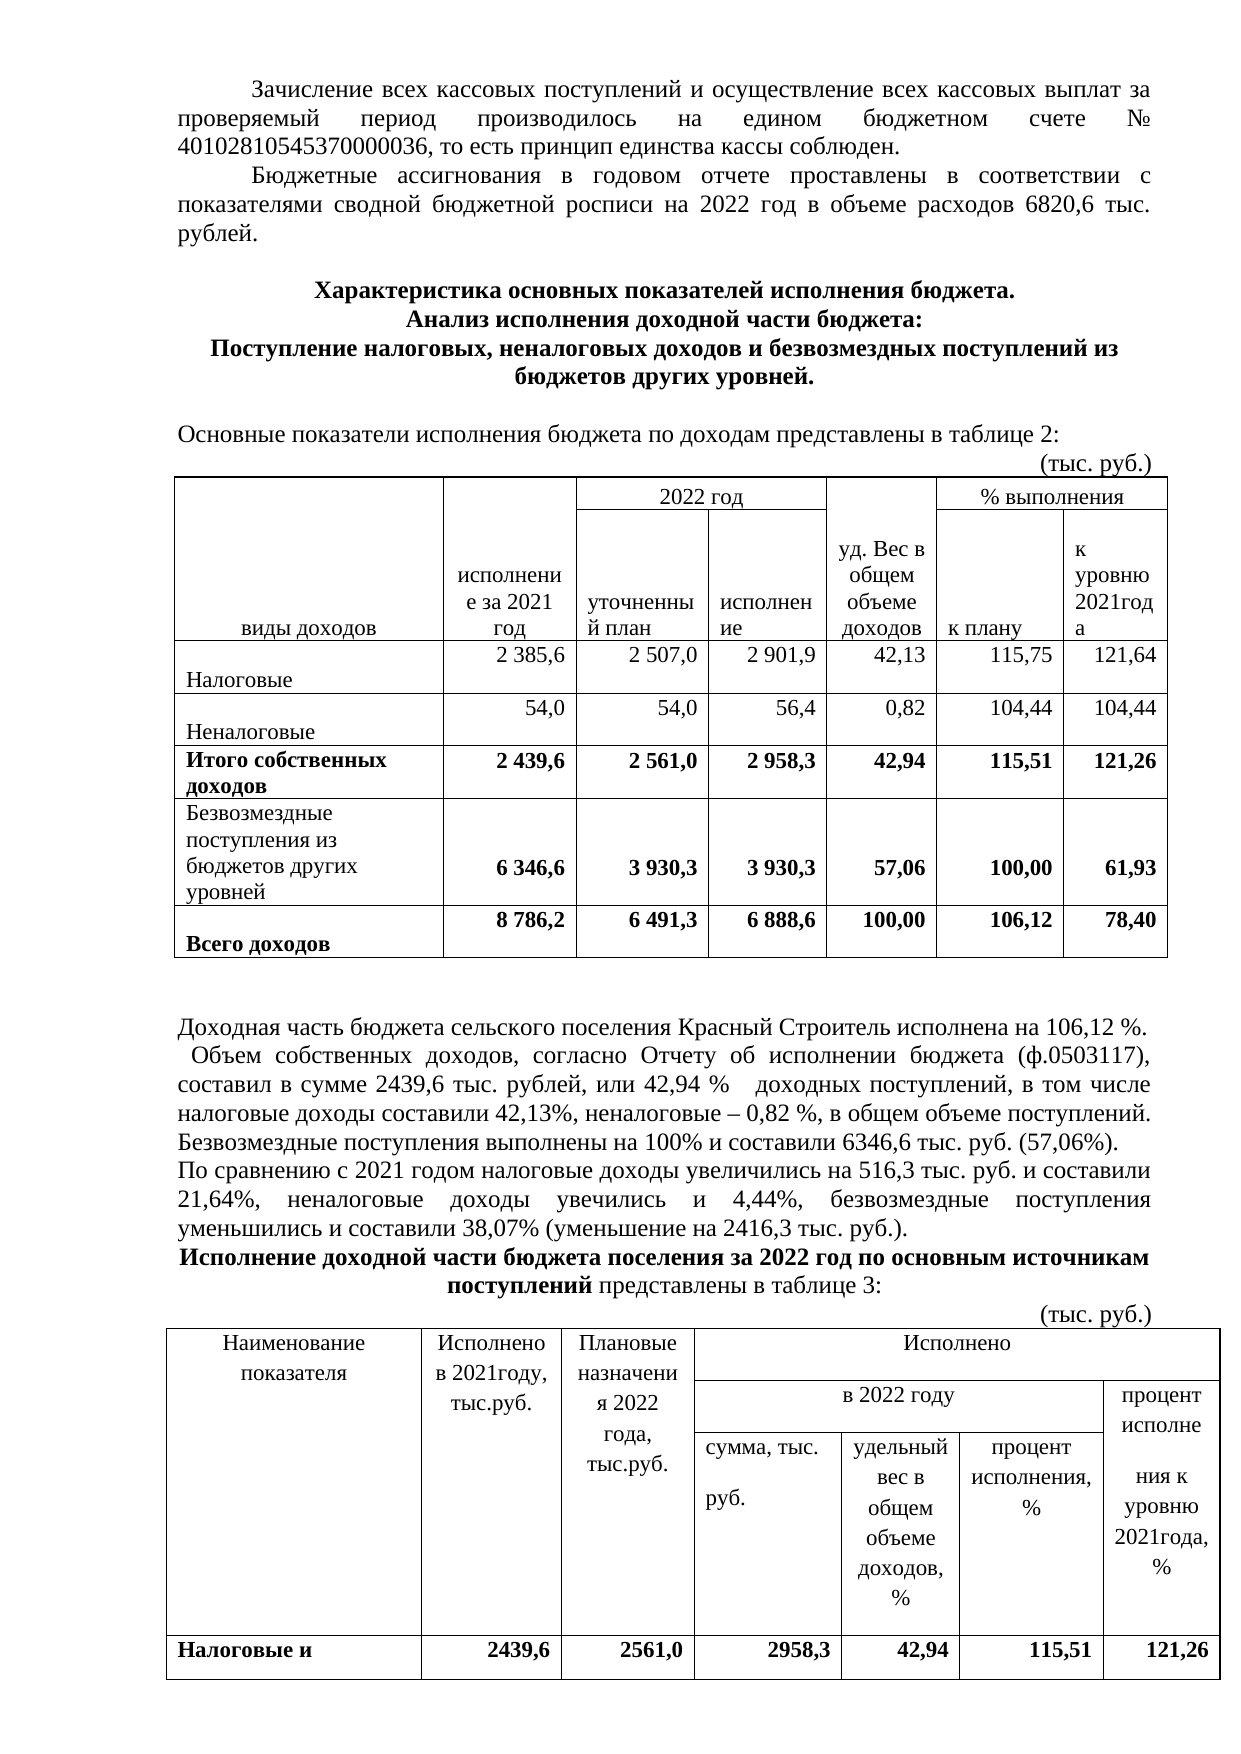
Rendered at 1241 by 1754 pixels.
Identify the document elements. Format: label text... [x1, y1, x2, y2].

table_cell 2439,6 [422, 1636, 561, 1679]
table_cell 42,94 [842, 1636, 959, 1679]
table_cell исполнение [709, 510, 826, 640]
table_cell 42,13 [827, 641, 936, 692]
text (тыс. руб.) [177, 1299, 1152, 1328]
table_header Исполнено в 2021году, тыс.руб. [422, 1329, 561, 1635]
table_cell в 2022 году [695, 1381, 1103, 1432]
text По сравнению с 2021 годом налоговые доходы увеличились на 516,3 тыс. руб. и составили 21,64%, неналоговые доходы увечились и 4,44%, безвозмездные поступления уменьшились и составили 38,07% (уменьшение на 2416,3 тыс. руб.). [177, 1156, 1152, 1242]
table_cell 121,64 [1064, 641, 1167, 692]
text Анализ исполнения доходной части бюджета: [177, 304, 1152, 333]
table_cell удельный вес в общем объеме доходов, % [842, 1433, 959, 1635]
table_cell 3 930,3 [709, 799, 826, 905]
table_cell 2 901,9 [709, 641, 826, 692]
text Характеристика основных показателей исполнения бюджета. [177, 275, 1152, 304]
table_cell Безвозмездные поступления из бюджетов других уровней [175, 799, 443, 905]
table_cell к плану [937, 510, 1063, 640]
table_cell уточненный план [577, 510, 708, 640]
table_cell процент исполнения, % [960, 1433, 1103, 1635]
table_cell процент исполне ния к уровню 2021года, % [1104, 1381, 1219, 1635]
text Безвозмездные поступления выполнены на 100% и составили 6346,6 тыс. руб. (57,06%). [177, 1127, 1152, 1156]
table_cell 121,26 [1104, 1636, 1219, 1679]
table_cell сумма, тыс. руб. [695, 1433, 841, 1635]
table_cell 2 385,6 [444, 641, 576, 692]
table_cell 8 786,2 [444, 906, 576, 957]
table_cell 54,0 [577, 694, 708, 744]
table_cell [167, 1636, 421, 1679]
table_cell 2 958,3 [709, 746, 826, 798]
table_cell к уровню 2021года [1064, 510, 1167, 640]
text Доходная часть бюджета сельского поселения Красный Строитель исполнена на 106,12 %. [177, 1012, 1152, 1041]
text (тыс. руб.) [177, 448, 1152, 476]
table_header исполнение за 2021 год [444, 478, 576, 640]
table_header уд. Вес в общем объеме доходов [827, 478, 936, 640]
table_cell 2 507,0 [577, 641, 708, 692]
table_cell Итого собственных доходов [175, 746, 443, 798]
table_cell 115,75 [937, 641, 1063, 692]
table_cell 6 491,3 [577, 906, 708, 957]
table_header 2022 год [577, 478, 826, 509]
table_cell 0,82 [827, 694, 936, 744]
table_cell 54,0 [444, 694, 576, 744]
table_cell 42,94 [827, 746, 936, 798]
table_header виды доходов [175, 478, 443, 640]
table_cell 121,26 [1064, 746, 1167, 798]
text Основные показатели исполнения бюджета по доходам представлены в таблице 2: [177, 419, 1152, 448]
table_cell 104,44 [1064, 694, 1167, 744]
table_cell Налоговые [175, 641, 443, 692]
table_cell 61,93 [1064, 799, 1167, 905]
table_cell 2561,0 [562, 1636, 694, 1679]
table_cell Неналоговые [175, 694, 443, 744]
table_cell 3 930,3 [577, 799, 708, 905]
table_cell 2958,3 [695, 1636, 841, 1679]
table_cell 100,00 [937, 799, 1063, 905]
text Поступление налоговых, неналоговых доходов и безвозмездных поступлений из бюджетов других уровней. [177, 333, 1152, 390]
table_cell 106,12 [937, 906, 1063, 957]
table_cell 56,4 [709, 694, 826, 744]
table_header Наименование показателя [167, 1329, 421, 1635]
table_cell 104,44 [937, 694, 1063, 744]
text Бюджетные ассигнования в годовом отчете проставлены в соответствии с показателями сводной бюджетной росписи на 2022 год в объеме расходов 6820,6 тыс. рублей. [177, 160, 1152, 246]
table_cell 100,00 [827, 906, 936, 957]
table_cell 57,06 [827, 799, 936, 905]
table_cell 115,51 [937, 746, 1063, 798]
table_header Исполнено [695, 1329, 1219, 1380]
table_header % выполнения [937, 478, 1167, 509]
text Зачисление всех кассовых поступлений и осуществление всех кассовых выплат за проверяемый период производилось на едином бюджетном счете № 40102810545370000036, то есть принцип единства кассы соблюден. [177, 74, 1152, 160]
table_cell 6 888,6 [709, 906, 826, 957]
table_header Плановые назначения 2022 года, тыс.руб. [562, 1329, 694, 1635]
table_cell 6 346,6 [444, 799, 576, 905]
table_cell 2 439,6 [444, 746, 576, 798]
text Объем собственных доходов, согласно Отчету об исполнении бюджета (ф.0503117), составил в сумме 2439,6 тыс. рублей, или 42,94 % доходных поступлений, в том числе налоговые доходы составили 42,13%, неналоговые – 0,82 %, в общем объеме поступлений. [177, 1041, 1152, 1127]
table_cell Всего доходов [175, 906, 443, 957]
text Исполнение доходной части бюджета поселения за 2022 год по основным источникам поступлений представлены в таблице 3: [177, 1242, 1152, 1299]
table_cell 2 561,0 [577, 746, 708, 798]
table_cell 115,51 [960, 1636, 1103, 1679]
table_cell 78,40 [1064, 906, 1167, 957]
